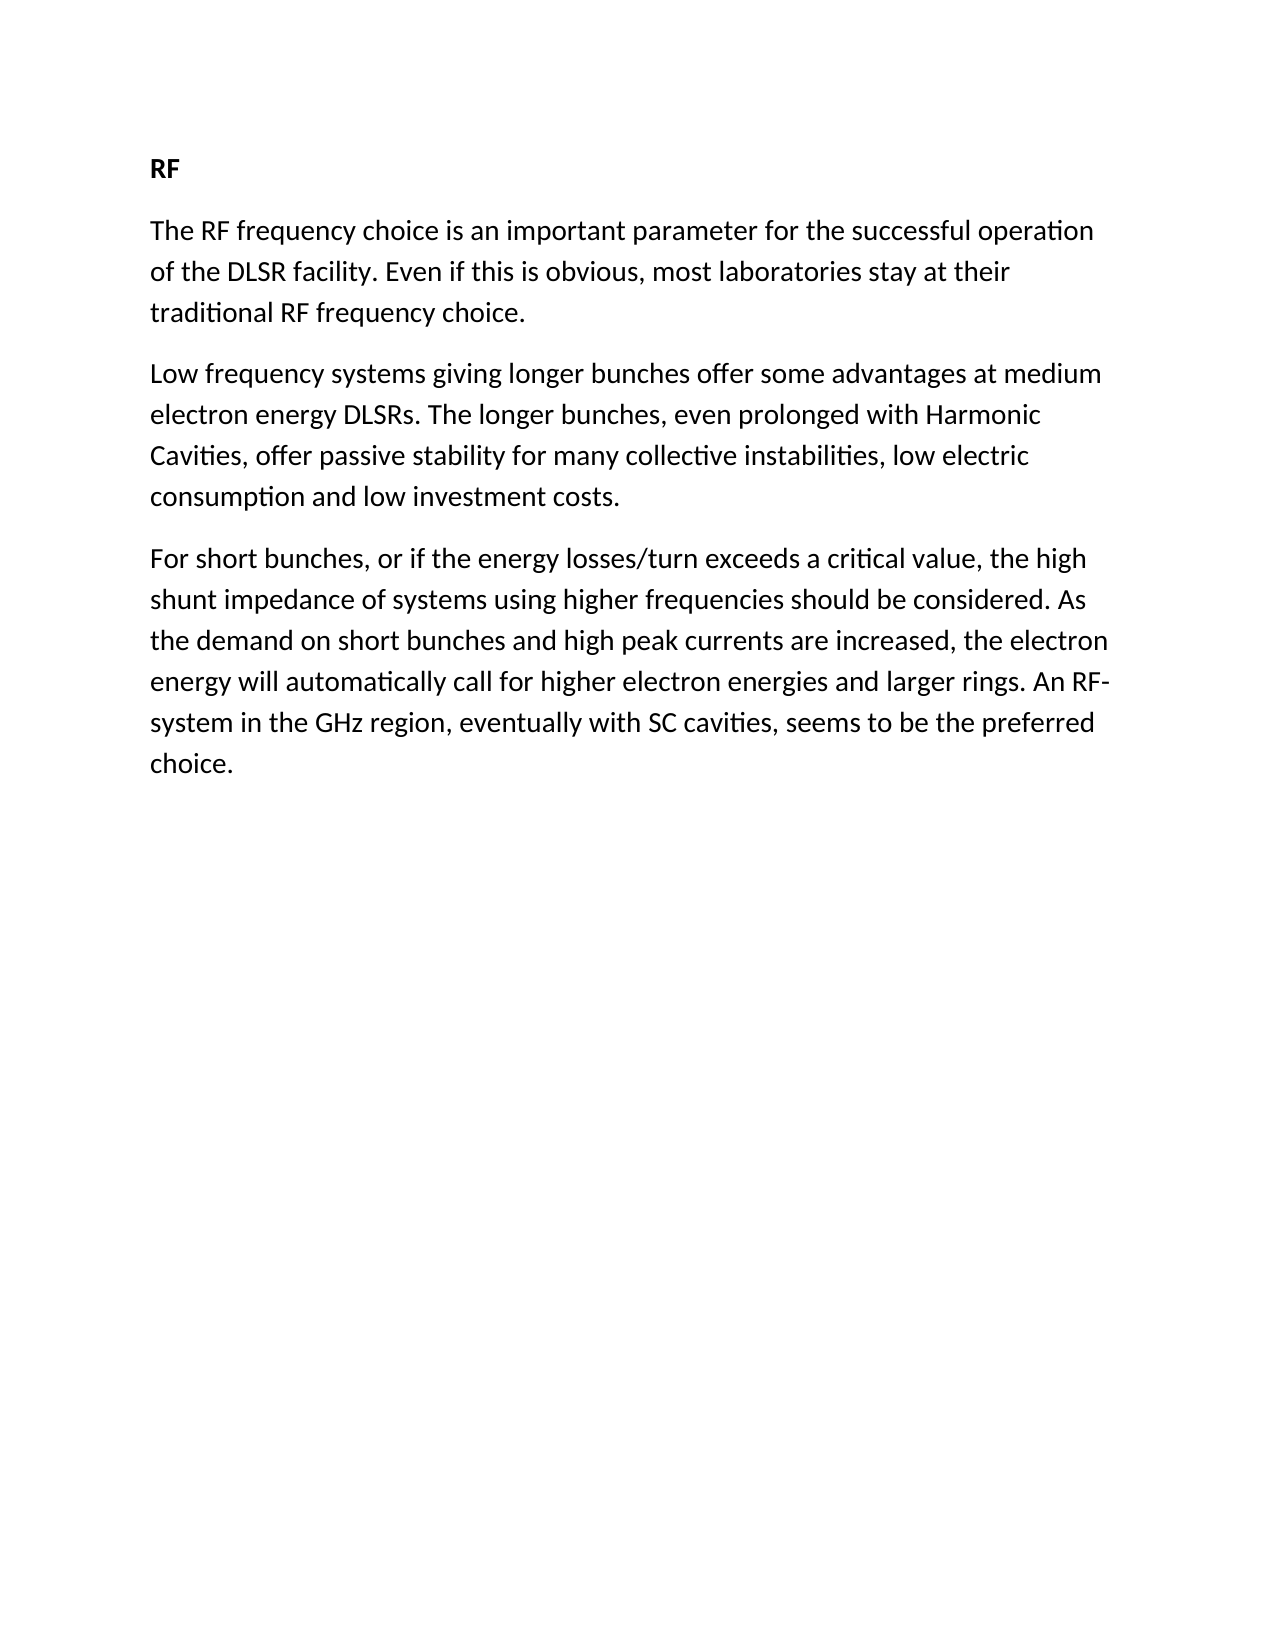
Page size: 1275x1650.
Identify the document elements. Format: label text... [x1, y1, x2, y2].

text For short bunches, or if the energy losses/turn exceeds a critical value, the high shunt impedance of systems using higher frequencies should be considered. As the demand on short bunches and high peak currents are increased, the electron energy will automatically call for higher electron energies and larger rings. An RF-system in the GHz region, eventually with SC cavities, seems to be the preferred choice. [150, 540, 1125, 780]
text The RF frequency choice is an important parameter for the successful operation of the DLSR facility. Even if this is obvious, most laboratories stay at their traditional RF frequency choice. [150, 212, 1125, 329]
text RF [150, 150, 1125, 186]
text Low frequency systems giving longer bunches offer some advantages at medium electron energy DLSRs. The longer bunches, even prolonged with Harmonic Cavities, offer passive stability for many collective instabilities, low electric consumption and low investment costs. [150, 355, 1125, 514]
